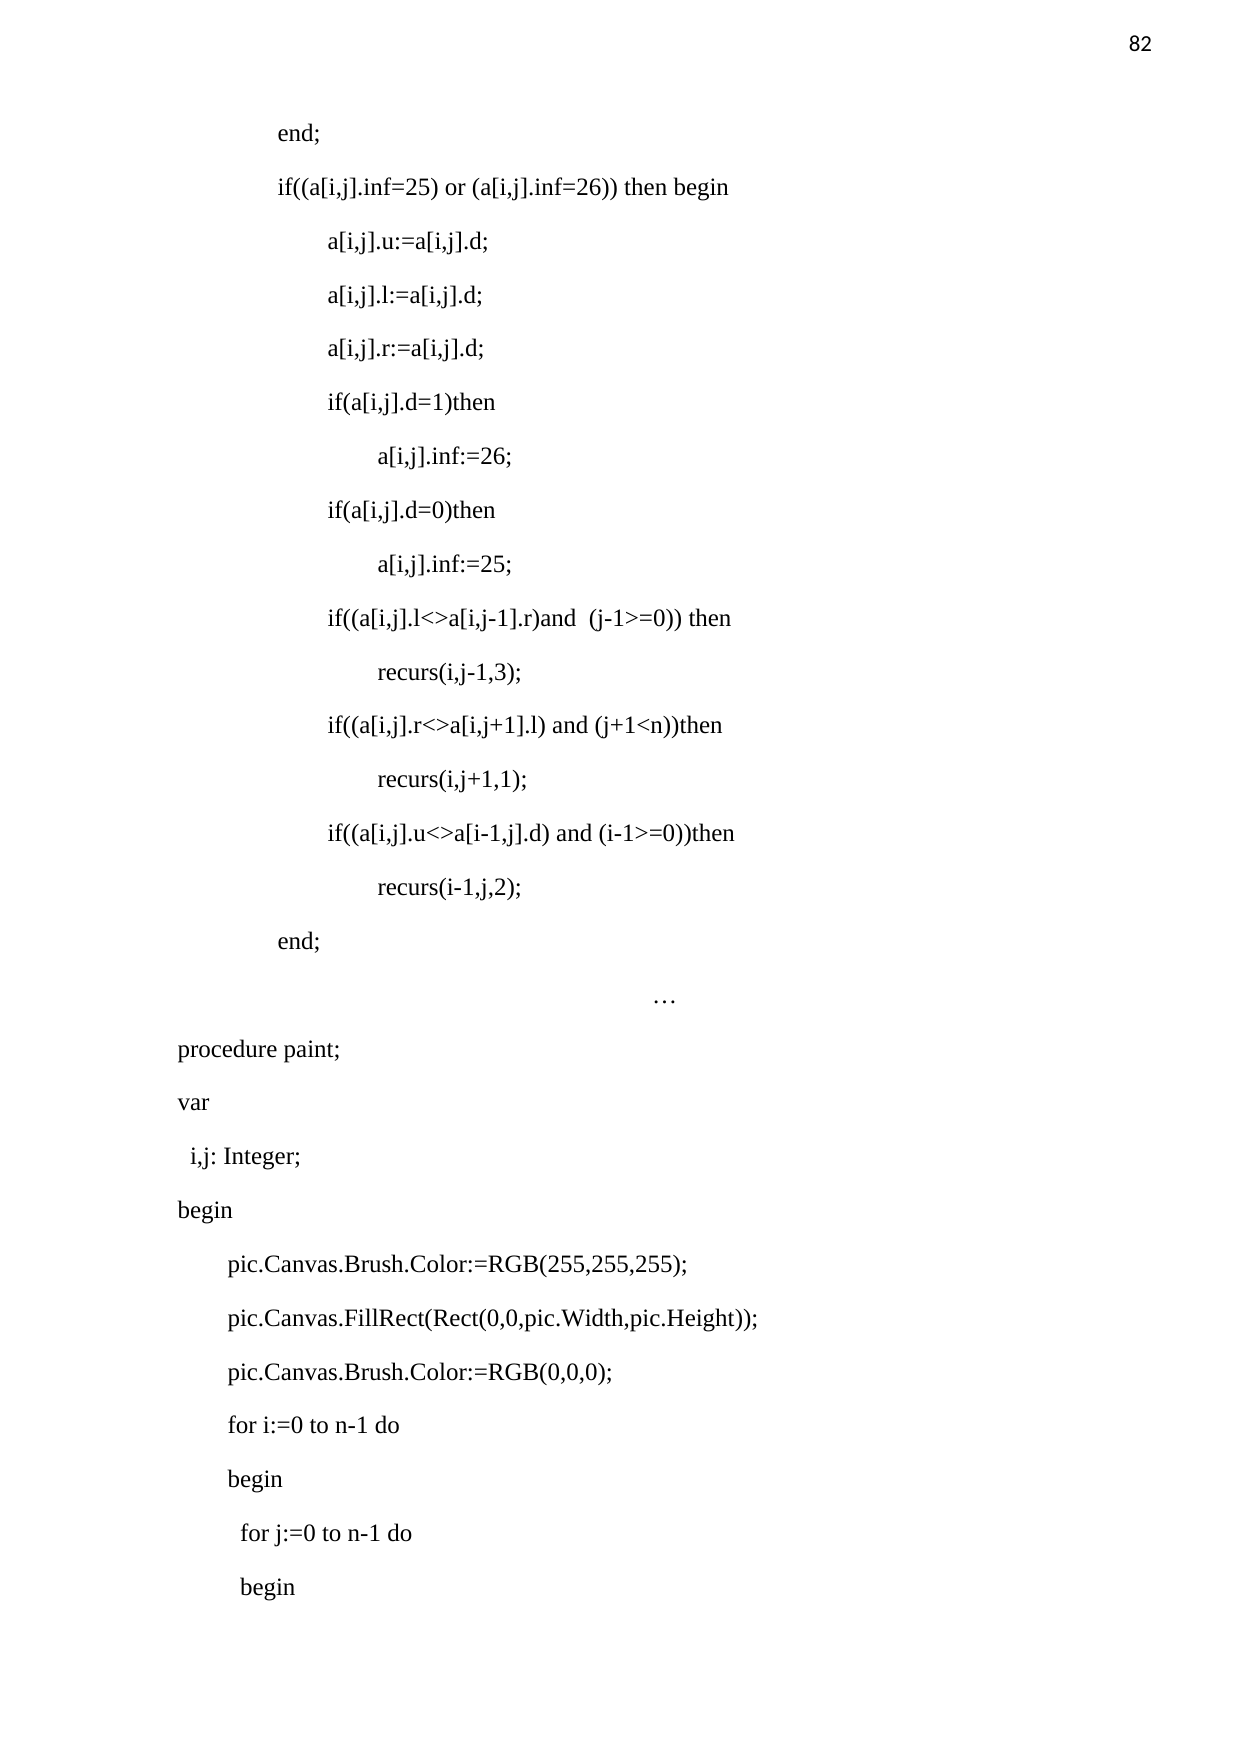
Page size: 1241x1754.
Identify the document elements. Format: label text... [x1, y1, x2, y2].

text recurs(i,j-1,3); [177, 657, 1152, 685]
text a[i,j].l:=a[i,j].d; [177, 280, 1152, 308]
text begin [177, 1464, 1152, 1493]
text a[i,j].u:=a[i,j].d; [177, 226, 1152, 254]
text a[i,j].inf:=25; [177, 549, 1152, 578]
text a[i,j].inf:=26; [177, 441, 1152, 470]
text if(a[i,j].d=0)then [177, 495, 1152, 524]
text recurs(i-1,j,2); [177, 872, 1152, 901]
text pic.Canvas.FillRect(Rect(0,0,pic.Width,pic.Height)); [177, 1303, 1152, 1332]
text for i:=0 to n-1 do [177, 1411, 1152, 1439]
text begin [177, 1572, 1152, 1601]
text a[i,j].r:=a[i,j].d; [177, 333, 1152, 362]
text if((a[i,j].l<>a[i,j-1].r)and (j-1>=0)) then [177, 603, 1152, 632]
text if((a[i,j].u<>a[i-1,j].d) and (i-1>=0))then [177, 818, 1152, 847]
text var [177, 1087, 1152, 1116]
text if(a[i,j].d=1)then [177, 387, 1152, 416]
text … [177, 980, 1152, 1008]
text procedure paint; [177, 1034, 1152, 1062]
text pic.Canvas.Brush.Color:=RGB(0,0,0); [177, 1357, 1152, 1386]
text if((a[i,j].r<>a[i,j+1].l) and (j+1<n))then [177, 711, 1152, 739]
text for j:=0 to n-1 do [177, 1518, 1152, 1547]
text end; [177, 926, 1152, 955]
text begin [177, 1195, 1152, 1224]
text end; [177, 118, 1152, 147]
text i,j: Integer; [177, 1141, 1152, 1170]
text recurs(i,j+1,1); [177, 764, 1152, 793]
text if((a[i,j].inf=25) or (a[i,j].inf=26)) then begin [177, 172, 1152, 201]
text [177, 1249, 1152, 1278]
